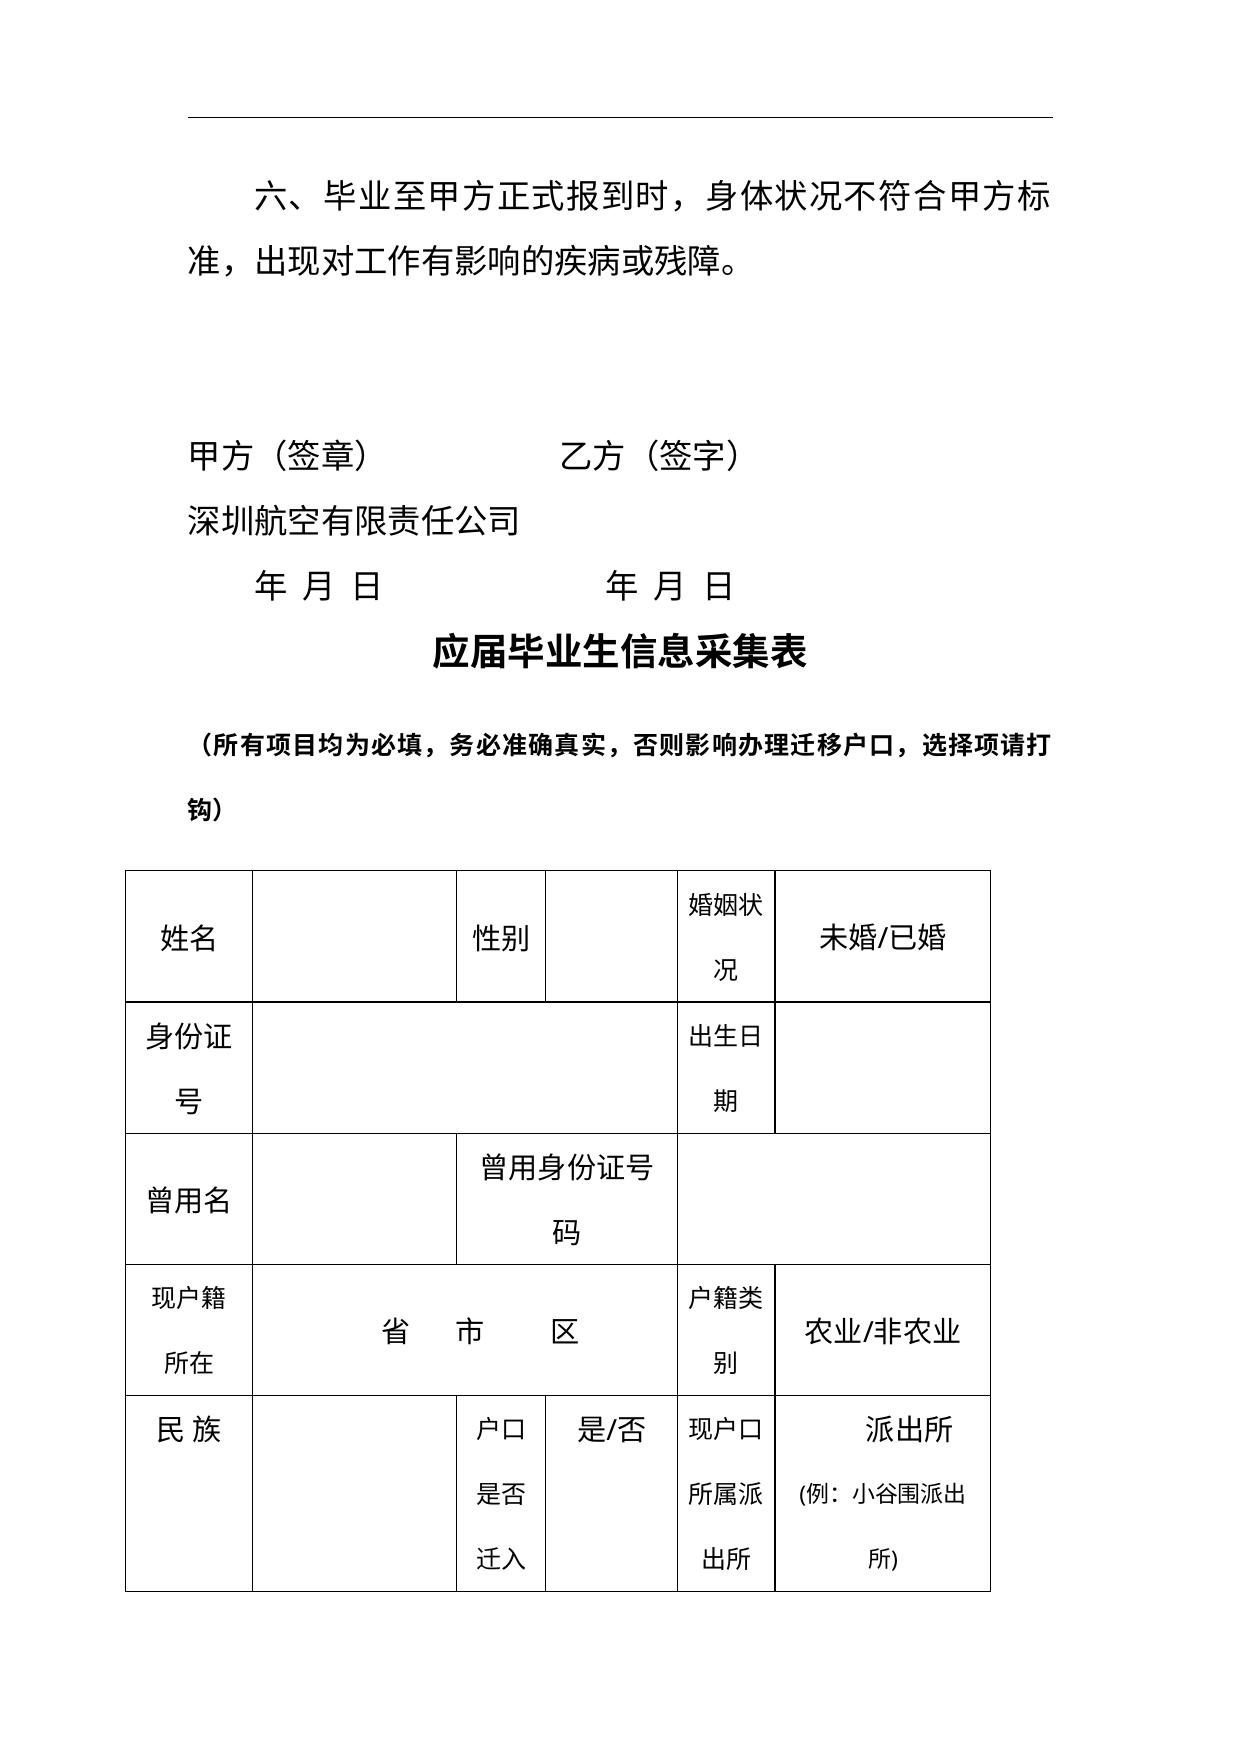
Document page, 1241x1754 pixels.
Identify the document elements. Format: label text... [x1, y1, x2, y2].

table_cell [678, 1134, 990, 1263]
table_header [546, 871, 677, 1001]
table_cell [776, 1003, 990, 1132]
table_header 姓名 [126, 871, 252, 1001]
table_cell 现户籍 所在 [126, 1265, 252, 1394]
table_cell 是/否 [546, 1396, 677, 1591]
table_cell 派出所 (例：小谷围派出所) [776, 1396, 990, 1591]
table_cell 农业/非农业 [776, 1265, 990, 1394]
table_cell [253, 1396, 456, 1591]
table_cell 曾用身份证号码 [457, 1134, 677, 1263]
table_cell [253, 1134, 456, 1263]
table_cell 出生日期 [678, 1003, 774, 1132]
text 应届毕业生信息采集表 [187, 617, 1053, 682]
text 六、毕业至甲方正式报到时，身体状况不符合甲方标准，出现对工作有影响的疾病或残障。 [187, 162, 1053, 292]
text 甲方（签章） 乙方（签字） [187, 422, 1053, 487]
table_cell 户籍类别 [678, 1265, 774, 1394]
table_cell 民 族 [126, 1396, 252, 1591]
text 深圳航空有限责任公司 [187, 487, 1053, 552]
table_cell 户口是否迁入学校 [457, 1396, 545, 1591]
text 年 月 日 年 月 日 [187, 552, 1053, 617]
table_header [253, 871, 456, 1001]
table_cell 省 市 区 [253, 1265, 677, 1394]
text （所有项目均为必填，务必准确真实，否则影响办理迁移户口，选择项请打钩） [187, 711, 1053, 841]
table_cell [253, 1003, 677, 1132]
table_cell 曾用名 [126, 1134, 252, 1263]
table_cell 身份证号 [126, 1003, 252, 1132]
table_header 婚姻状况 [678, 871, 774, 1001]
table_header 性别 [457, 871, 545, 1001]
table_cell 现户口所属派出所 [678, 1396, 774, 1591]
table_header 未婚/已婚 [776, 871, 990, 1001]
